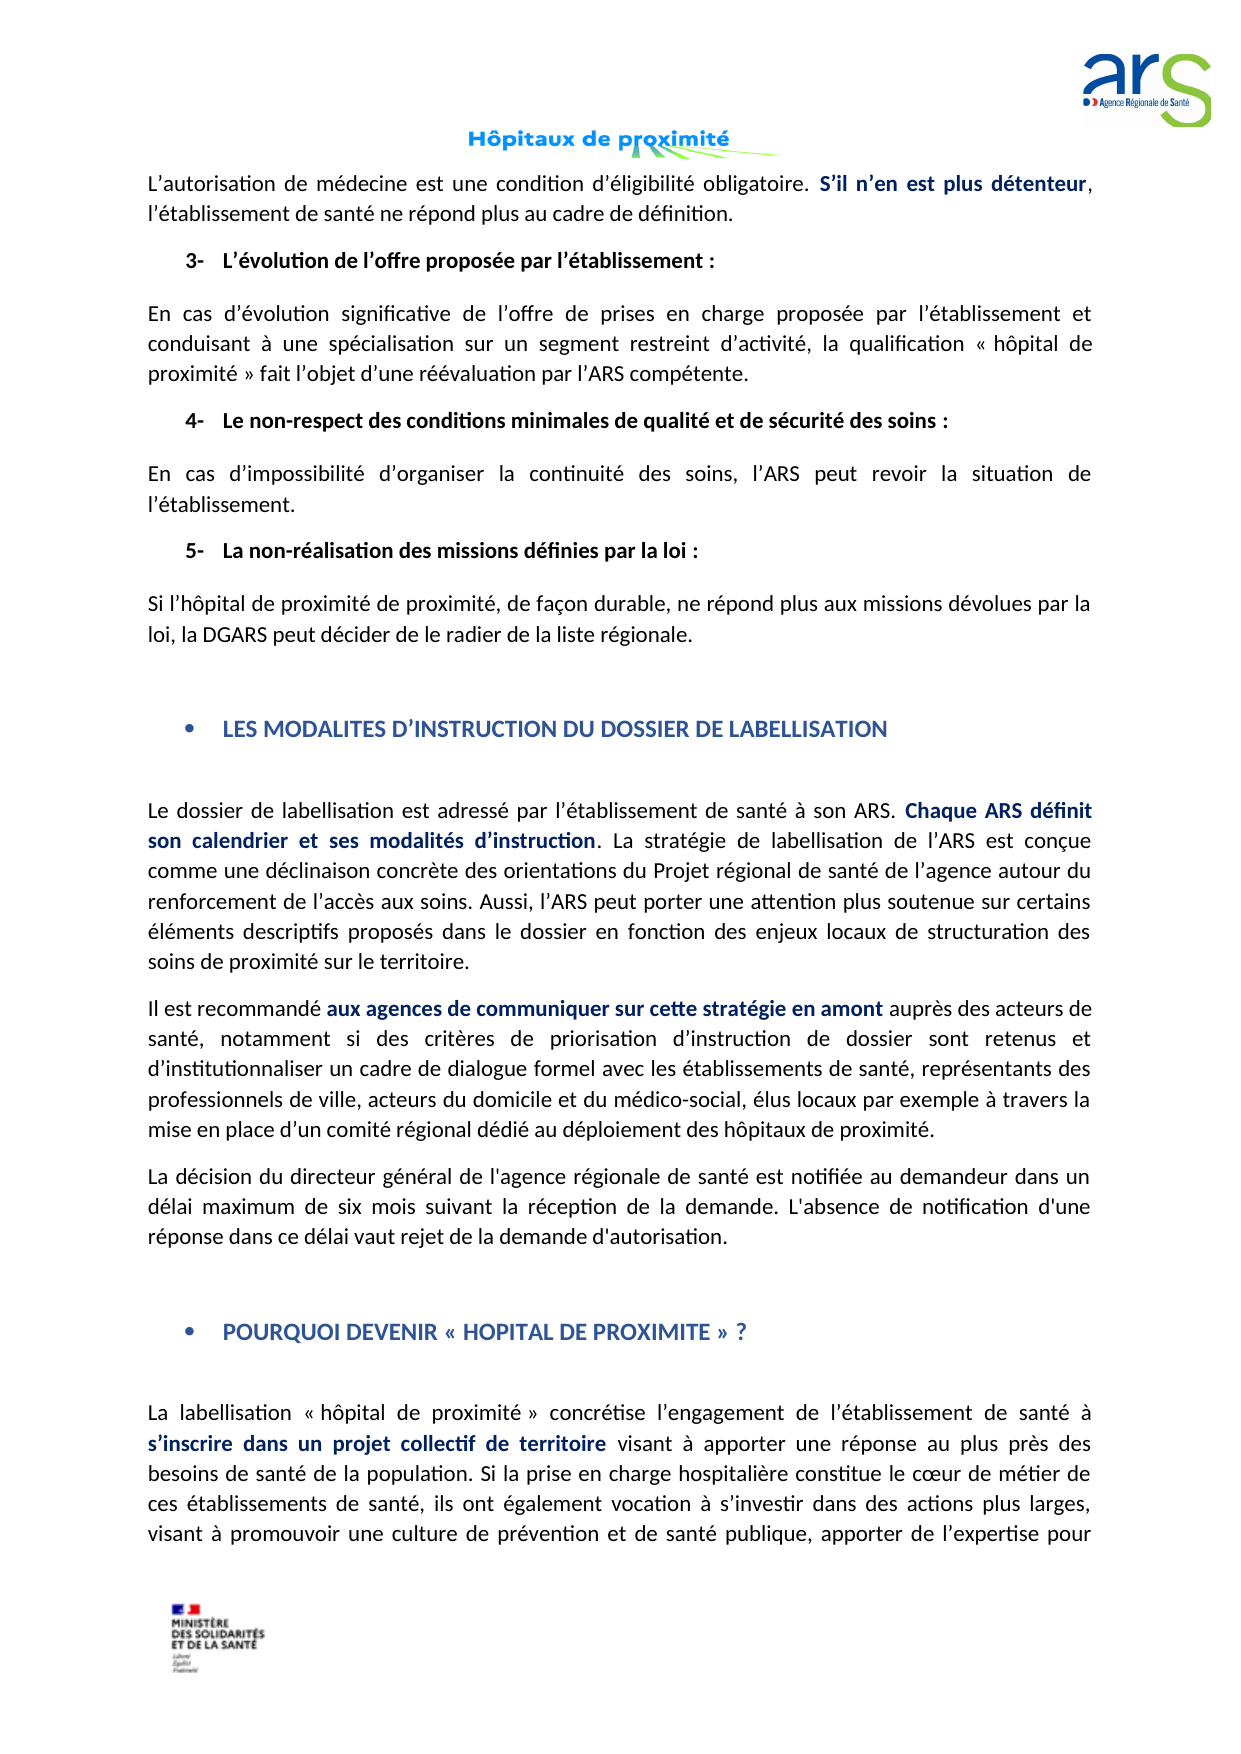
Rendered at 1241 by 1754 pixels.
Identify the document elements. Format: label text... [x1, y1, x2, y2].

text En cas d’évolution significative de l’offre de prises en charge proposée par l’établissement et conduisant à une spécialisation sur un segment restreint d’activité, la qualification « hôpital de proximité » fait l’objet d’une réévaluation par l’ARS compétente. [148, 299, 1093, 388]
subtitle LES MODALITES D’INSTRUCTION DU DOSSIER DE LABELLISATION [185, 713, 1093, 744]
text Il est recommandé aux agences de communiquer sur cette stratégie en amont auprès des acteurs de santé, notamment si des critères de priorisation d’instruction de dossier sont retenus et d’institutionnaliser un cadre de dialogue formel avec les établissements de santé, représentants des professionnels de ville, acteurs du domicile et du médico-social, élus locaux par exemple à travers la mise en place d’un comité régional dédié au déploiement des hôpitaux de proximité. [148, 994, 1093, 1143]
subtitle POURQUOI DEVENIR « HOPITAL DE PROXIMITE » ? [185, 1316, 1093, 1346]
text En cas d’impossibilité d’organiser la continuité des soins, l’ARS peut revoir la situation de l’établissement. [148, 459, 1093, 518]
picture [147, 1602, 306, 1681]
list Le non-respect des conditions minimales de qualité et de sécurité des soins : [185, 406, 1093, 434]
picture [457, 101, 783, 169]
text La décision du directeur général de l'agence régionale de santé est notifiée au demandeur dans un délai maximum de six mois suivant la réception de la demande. L'absence de notification d'une réponse dans ce délai vaut rejet de la demande d'autorisation. [148, 1162, 1093, 1250]
list L’évolution de l’offre proposée par l’établissement : [185, 246, 1093, 274]
picture [1083, 54, 1212, 127]
text Si l’hôpital de proximité de proximité, de façon durable, ne répond plus aux missions dévolues par la loi, la DGARS peut décider de le radier de la liste régionale. [148, 589, 1093, 648]
text Le dossier de labellisation est adressé par l’établissement de santé à son ARS. Chaque ARS définit son calendrier et ses modalités d’instruction. La stratégie de labellisation de l’ARS est conçue comme une déclinaison concrète des orientations du Projet régional de santé de l’agence autour du renforcement de l’accès aux soins. Aussi, l’ARS peut porter une attention plus soutenue sur certains éléments descriptifs proposés dans le dossier en fonction des enjeux locaux de structuration des soins de proximité sur le territoire. [148, 796, 1093, 975]
text L’autorisation de médecine est une condition d’éligibilité obligatoire. S’il n’en est plus détenteur, l’établissement de santé ne répond plus au cadre de définition. [148, 169, 1093, 227]
list La non-réalisation des missions définies par la loi : [185, 537, 1093, 564]
